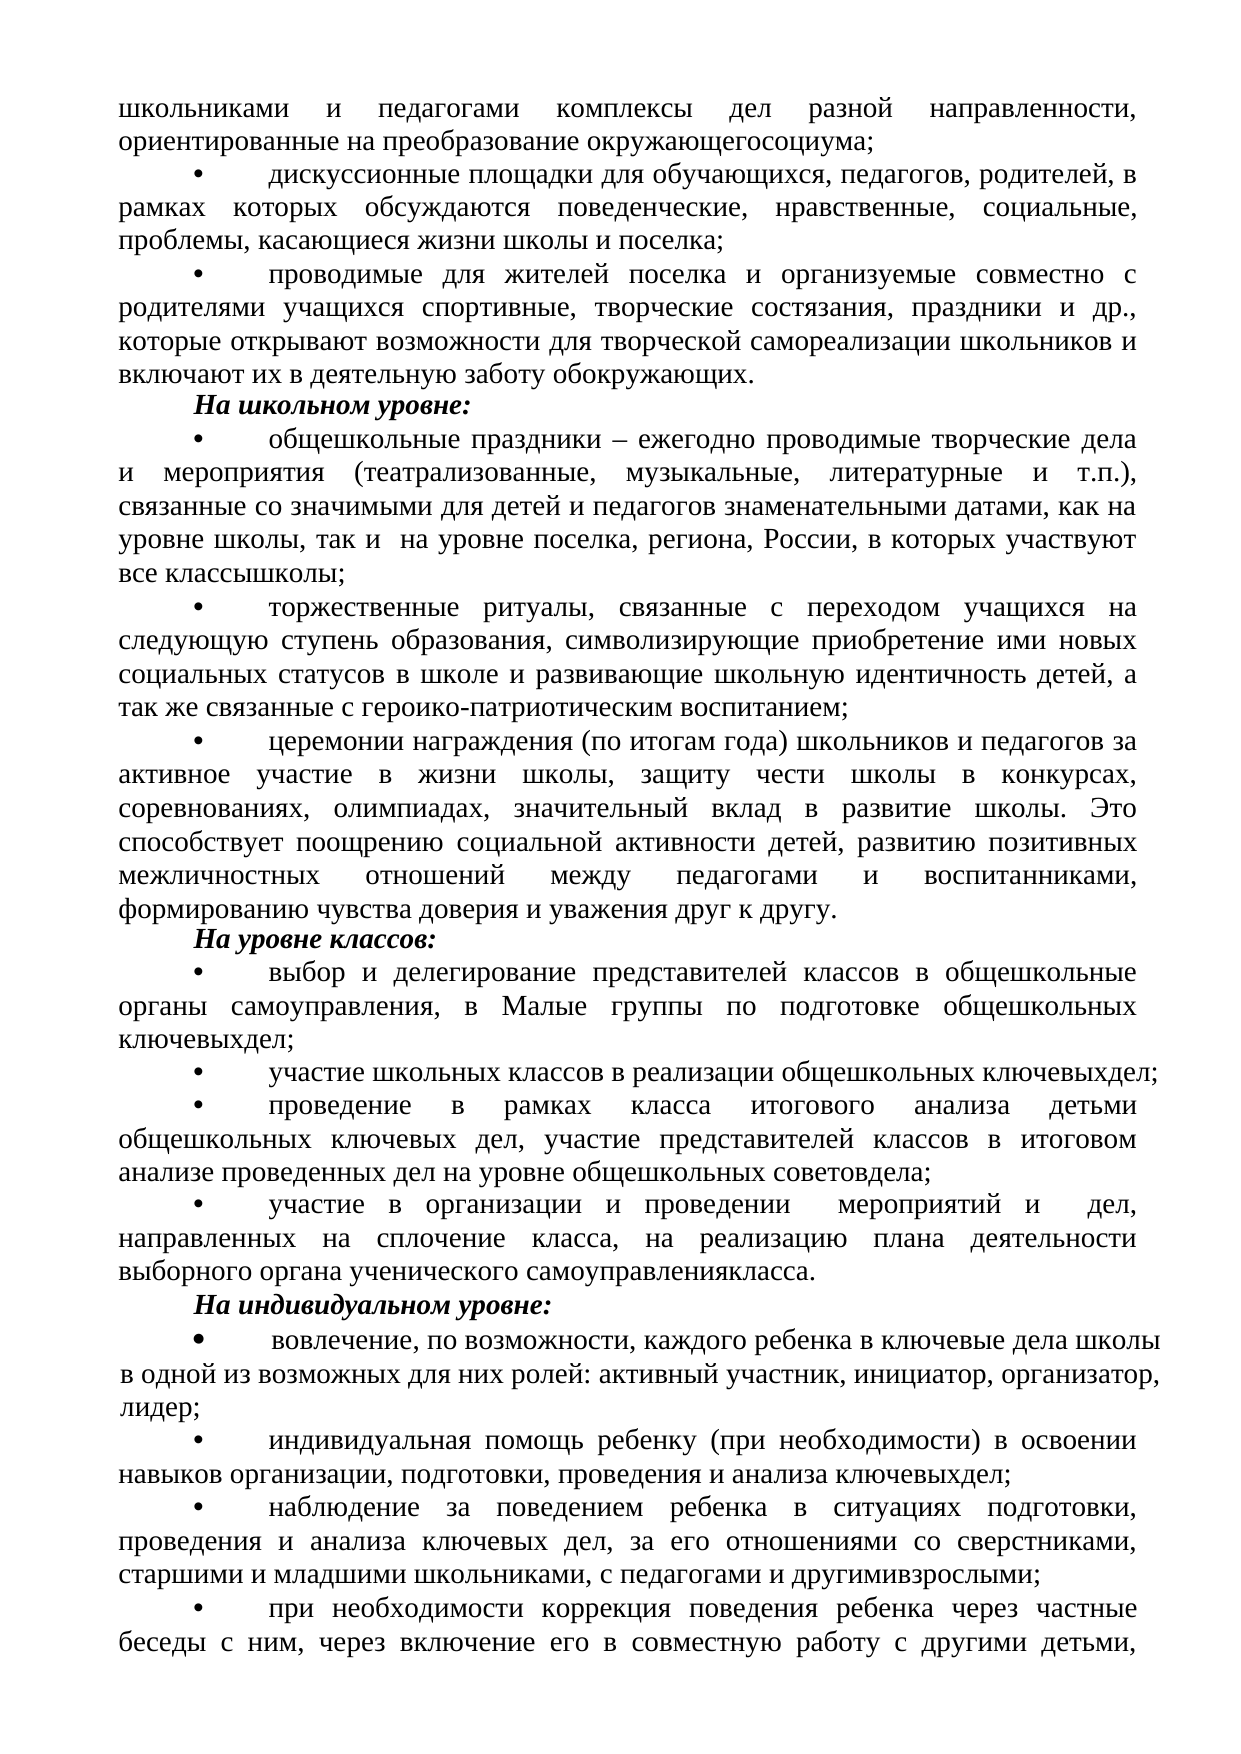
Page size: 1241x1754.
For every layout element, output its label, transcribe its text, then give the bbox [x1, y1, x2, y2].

subtitle На уровне классов: [193, 924, 1161, 954]
list проведение в рамках класса итогового анализа детьми общешкольных ключевых дел, участие представителей классов в итоговом анализе проведенных дел на уровне общешкольных советовдела; [118, 1088, 1138, 1187]
subtitle На школьном уровне: [193, 390, 1161, 421]
list участие в организации и проведении мероприятий и дел, направленных на сплочение класса, на реализацию плана деятельности выборного органа ученического самоуправлениякласса. [118, 1187, 1138, 1286]
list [118, 1590, 1138, 1657]
subtitle вовлечение, по возможности, каждого ребенка в ключевые дела школы в одной из возможных для них ролей: активный участник, инициатор, организатор, лидер; [120, 1322, 1161, 1423]
list церемонии награждения (по итогам года) школьников и педагогов за активное участие в жизни школы, защиту чести школы в конкурсах, соревнованиях, олимпиадах, значительный вклад в развитие школы. Это способствует поощрению социальной активности детей, развитию позитивных межличностных отношений между педагогами и воспитанниками, формированию чувства доверия и уважения друг к другу. [118, 723, 1138, 924]
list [118, 90, 1138, 157]
subtitle На индивидуальном уровне: [193, 1287, 1161, 1321]
list торжественные ритуалы, связанные с переходом учащихся на следующую ступень образования, символизирующие приобретение ими новых социальных статусов в школе и развивающие школьную идентичность детей, а так же связанные с героико-патриотическим воспитанием; [118, 589, 1138, 723]
list индивидуальная помощь ребенку (при необходимости) в освоении навыков организации, подготовки, проведения и анализа ключевыхдел; [118, 1423, 1138, 1489]
list участие школьных классов в реализации общешкольных ключевыхдел; [193, 1055, 1161, 1088]
list проводимые для жителей поселка и организуемые совместно с родителями учащихся спортивные, творческие состязания, праздники и др., которые открывают возможности для творческой самореализации школьников и включают их в деятельную заботу обокружающих. [118, 256, 1138, 390]
list выбор и делегирование представителей классов в общешкольные органы самоуправления, в Малые группы по подготовке общешкольных ключевыхдел; [118, 954, 1138, 1055]
list общешкольные праздники – ежегодно проводимые творческие дела и мероприятия (театрализованные, музыкальные, литературные и т.п.), связанные со значимыми для детей и педагогов знаменательными датами, как на уровне школы, так и на уровне поселка, региона, России, в которых участвуют все классышколы; [118, 421, 1138, 589]
list наблюдение за поведением ребенка в ситуациях подготовки, проведения и анализа ключевых дел, за его отношениями со сверстниками, старшими и младшими школьниками, с педагогами и другимивзрослыми; [118, 1489, 1138, 1590]
list дискуссионные площадки для обучающихся, педагогов, родителей, в рамках которых обсуждаются поведенческие, нравственные, социальные, проблемы, касающиеся жизни школы и поселка; [118, 157, 1138, 256]
